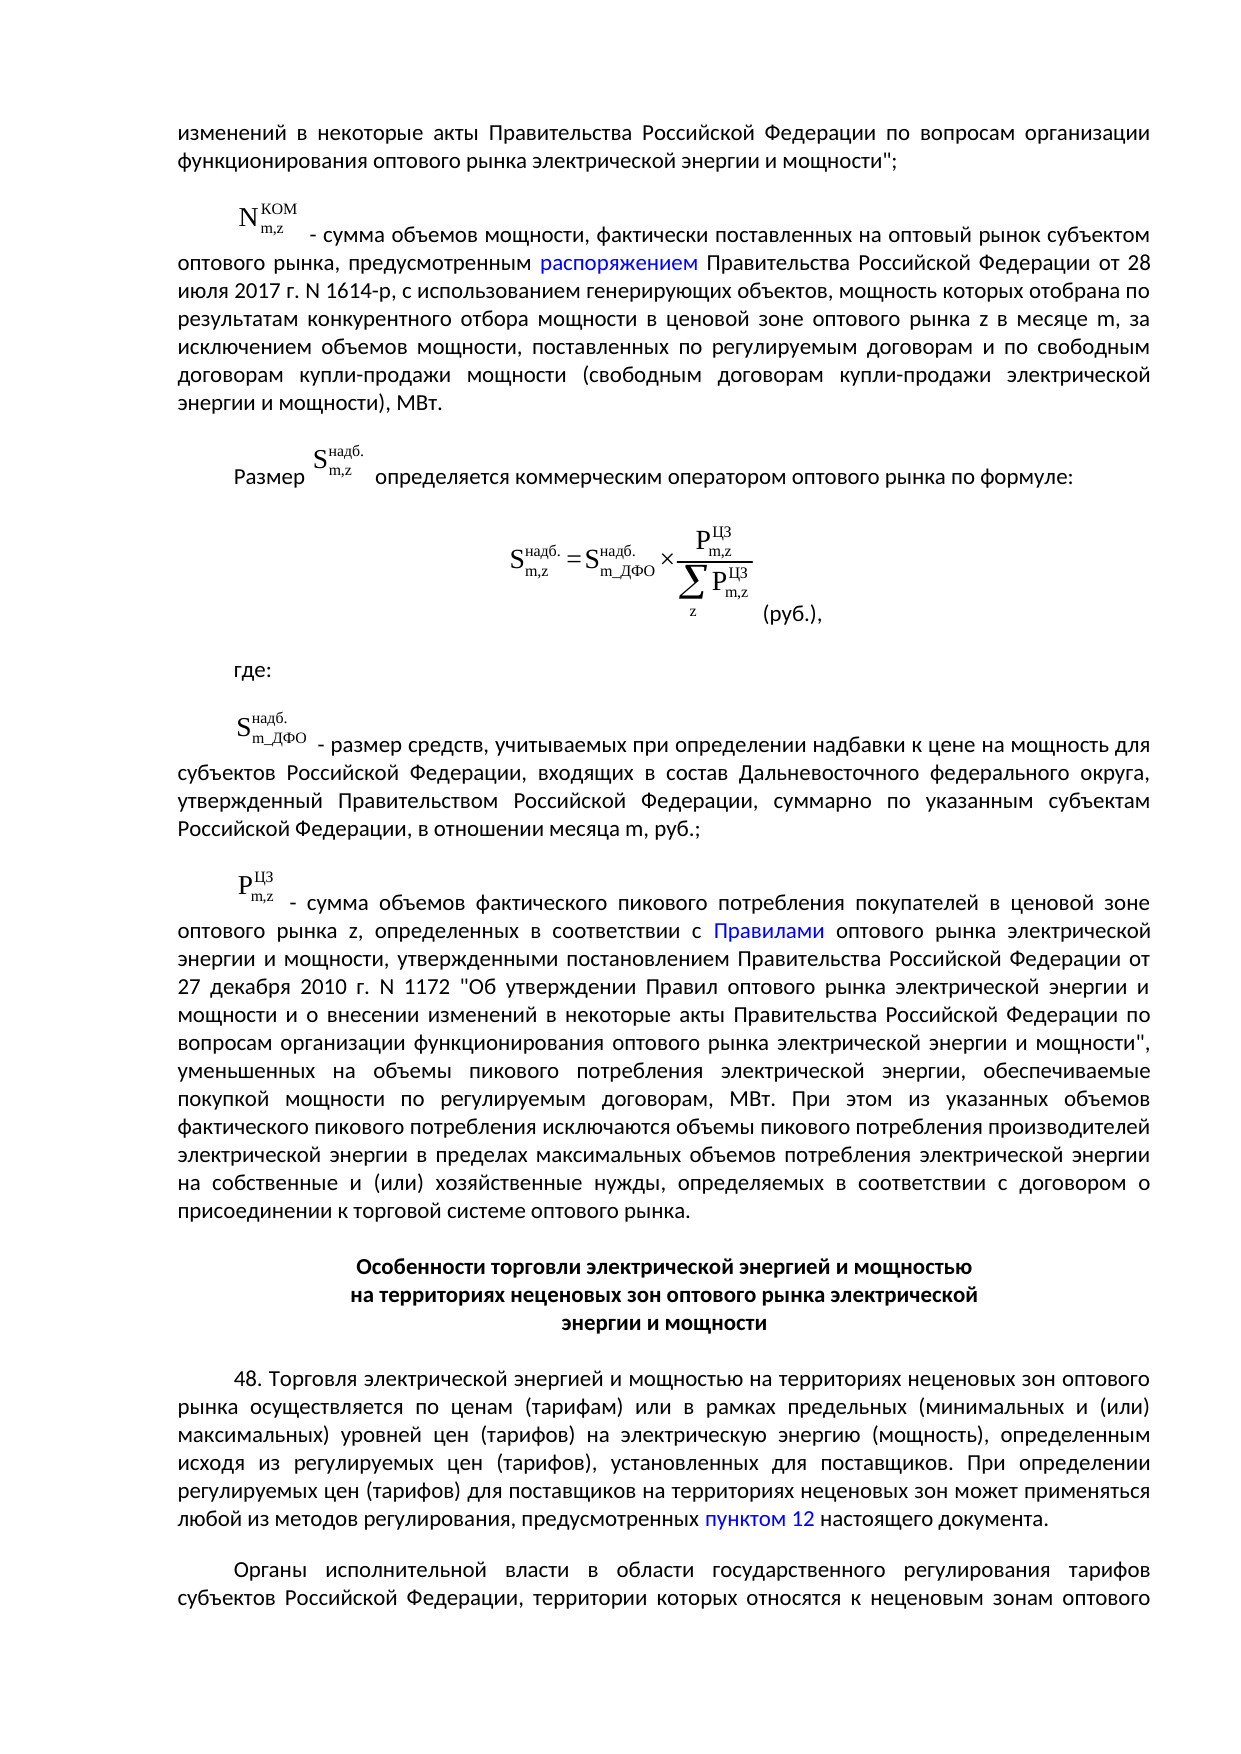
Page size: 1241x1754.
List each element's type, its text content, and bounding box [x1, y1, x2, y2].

text 48. Торговля электрической энергией и мощностью на территориях неценовых зон оптового рынка осуществляется по ценам (тарифам) или в рамках предельных (минимальных и (или) максимальных) уровней цен (тарифов) на электрическую энергию (мощность), определенным исходя из регулируемых цен (тарифов), установленных для поставщиков. При определении регулируемых цен (тарифов) для поставщиков на территориях неценовых зон может применяться любой из методов регулирования, предусмотренных пунктом 12 настоящего документа. [177, 1364, 1152, 1532]
title на территориях неценовых зон оптового рынка электрической [177, 1280, 1152, 1308]
text (руб.), [177, 518, 1152, 628]
title Особенности торговли электрической энергией и мощностью [177, 1252, 1152, 1280]
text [177, 1555, 1152, 1611]
text - сумма объемов фактического пикового потребления покупателей в ценовой зоне оптового рынка z, определенных в соответствии с Правилами оптового рынка электрической энергии и мощности, утвержденными постановлением Правительства Российской Федерации от 27 декабря 2010 г. N 1172 "Об утверждении Правил оптового рынка электрической энергии и мощности и о внесении изменений в некоторые акты Правительства Российской Федерации по вопросам организации функционирования оптового рынка электрической энергии и мощности", уменьшенных на объемы пикового потребления электрической энергии, обеспечиваемые покупкой мощности по регулируемым договорам, МВт. При этом из указанных объемов фактического пикового потребления исключаются объемы пикового потребления производителей электрической энергии в пределах максимальных объемов потребления электрической энергии на собственные и (или) хозяйственные нужды, определяемых в соответствии с договором о присоединении к торговой системе оптового рынка. [177, 865, 1152, 1224]
text - сумма объемов мощности, фактически поставленных на оптовый рынок субъектом оптового рынка, предусмотренным распоряжением Правительства Российской Федерации от 28 июля 2017 г. N 1614-р, с использованием генерирующих объектов, мощность которых отобрана по результатам конкурентного отбора мощности в ценовой зоне оптового рынка z в месяце m, за исключением объемов мощности, поставленных по регулируемым договорам и по свободным договорам купли-продажи мощности (свободным договорам купли-продажи электрической энергии и мощности), МВт. [177, 197, 1152, 416]
text Размер определяется коммерческим оператором оптового рынка по формуле: [177, 439, 1152, 490]
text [177, 118, 1152, 174]
title энергии и мощности [177, 1308, 1152, 1336]
text - размер средств, учитываемых при определении надбавки к цене на мощность для субъектов Российской Федерации, входящих в состав Дальневосточного федерального округа, утвержденный Правительством Российской Федерации, суммарно по указанным субъектам Российской Федерации, в отношении месяца m, руб.; [177, 707, 1152, 842]
text где: [177, 656, 1152, 684]
